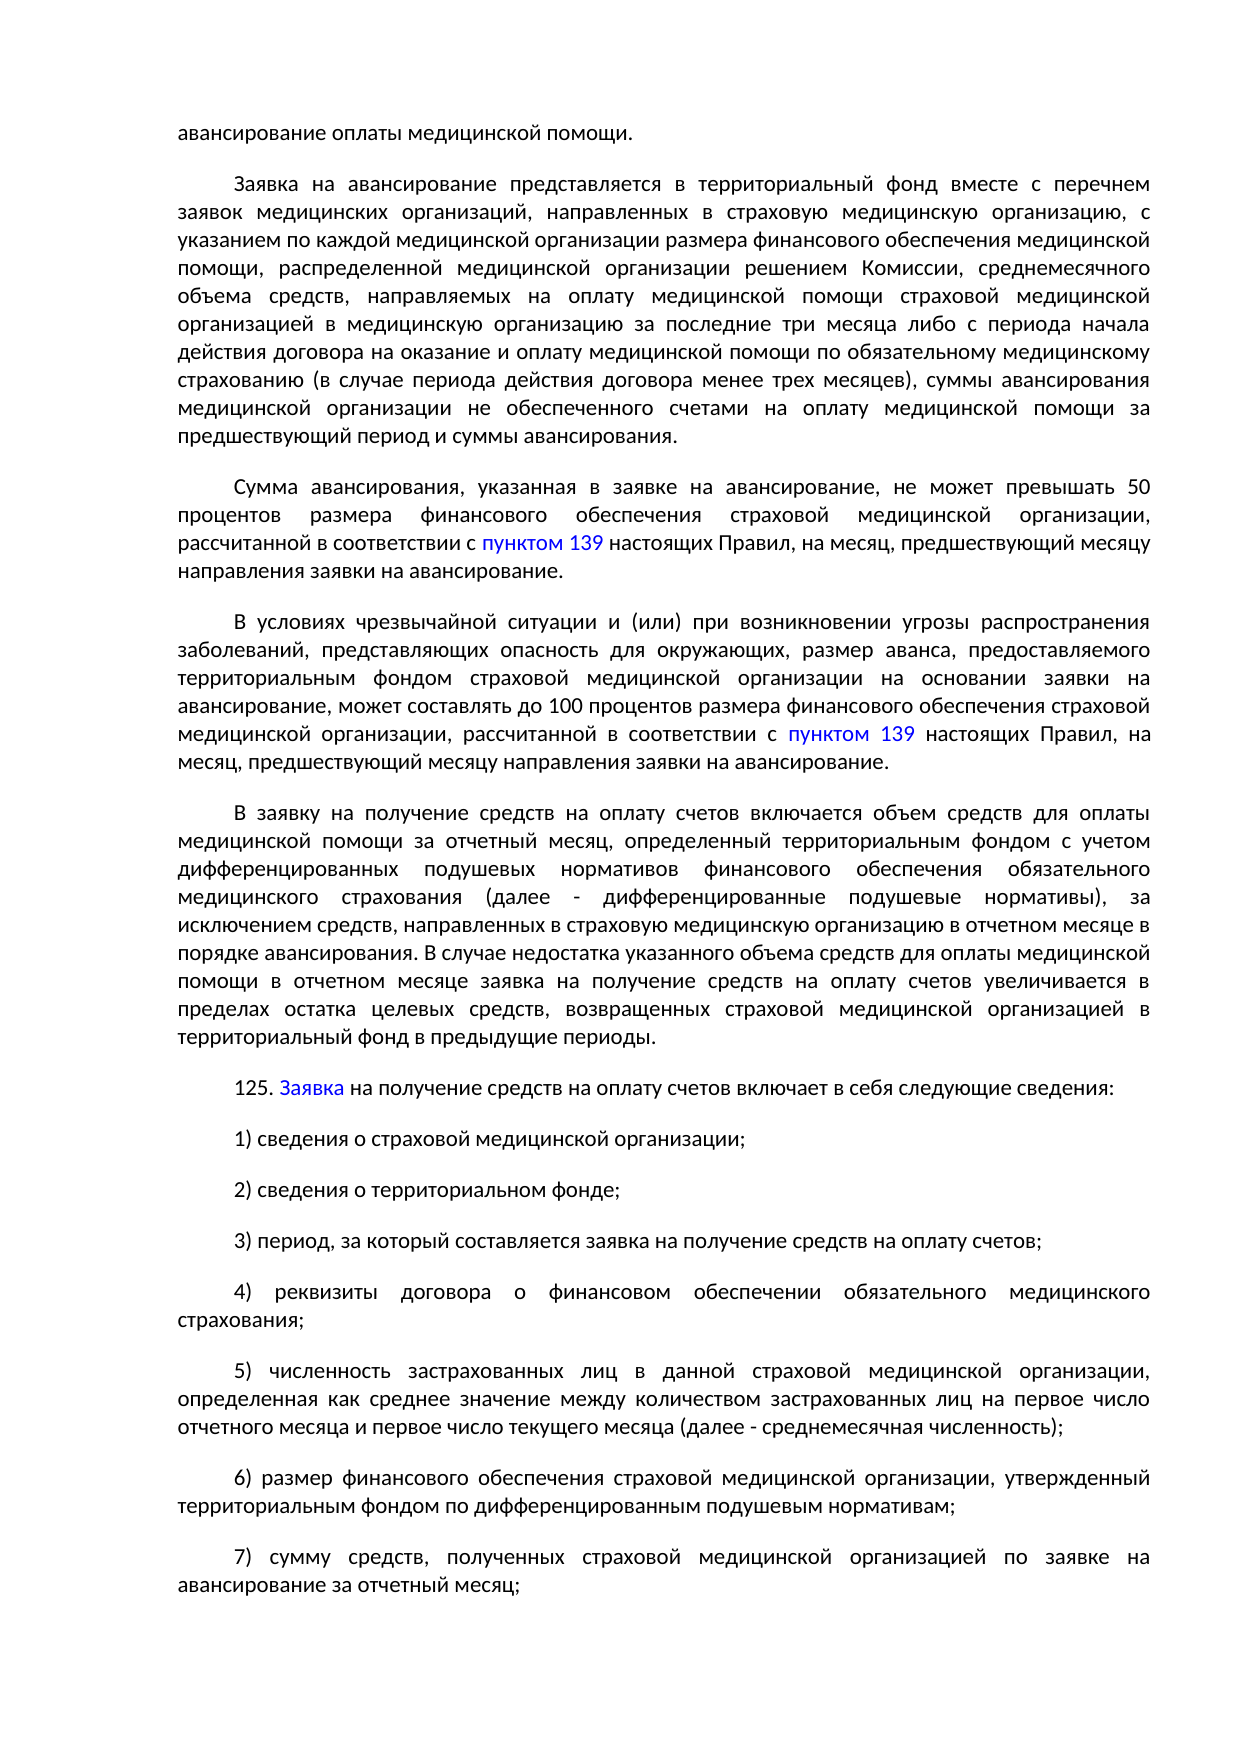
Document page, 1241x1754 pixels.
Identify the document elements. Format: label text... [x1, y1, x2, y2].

text 7) сумму средств, полученных страховой медицинской организацией по заявке на авансирование за отчетный месяц; [177, 1542, 1152, 1598]
text 3) период, за который составляется заявка на получение средств на оплату счетов; [177, 1226, 1152, 1254]
text 4) реквизиты договора о финансовом обеспечении обязательного медицинского страхования; [177, 1277, 1152, 1333]
text 6) размер финансового обеспечения страховой медицинской организации, утвержденный территориальным фондом по дифференцированным подушевым нормативам; [177, 1463, 1152, 1519]
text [177, 118, 1152, 146]
text 125. Заявка на получение средств на оплату счетов включает в себя следующие сведения: [177, 1073, 1152, 1101]
text В условиях чрезвычайной ситуации и (или) при возникновении угрозы распространения заболеваний, представляющих опасность для окружающих, размер аванса, предоставляемого территориальным фондом страховой медицинской организации на основании заявки на авансирование, может составлять до 100 процентов размера финансового обеспечения страховой медицинской организации, рассчитанной в соответствии с пунктом 139 настоящих Правил, на месяц, предшествующий месяцу направления заявки на авансирование. [177, 607, 1152, 775]
text Заявка на авансирование представляется в территориальный фонд вместе с перечнем заявок медицинских организаций, направленных в страховую медицинскую организацию, с указанием по каждой медицинской организации размера финансового обеспечения медицинской помощи, распределенной медицинской организации решением Комиссии, среднемесячного объема средств, направляемых на оплату медицинской помощи страховой медицинской организацией в медицинскую организацию за последние три месяца либо с периода начала действия договора на оказание и оплату медицинской помощи по обязательному медицинскому страхованию (в случае периода действия договора менее трех месяцев), суммы авансирования медицинской организации не обеспеченного счетами на оплату медицинской помощи за предшествующий период и суммы авансирования. [177, 169, 1152, 449]
text Сумма авансирования, указанная в заявке на авансирование, не может превышать 50 процентов размера финансового обеспечения страховой медицинской организации, рассчитанной в соответствии с пунктом 139 настоящих Правил, на месяц, предшествующий месяцу направления заявки на авансирование. [177, 472, 1152, 584]
text 5) численность застрахованных лиц в данной страховой медицинской организации, определенная как среднее значение между количеством застрахованных лиц на первое число отчетного месяца и первое число текущего месяца (далее - среднемесячная численность); [177, 1356, 1152, 1440]
text В заявку на получение средств на оплату счетов включается объем средств для оплаты медицинской помощи за отчетный месяц, определенный территориальным фондом с учетом дифференцированных подушевых нормативов финансового обеспечения обязательного медицинского страхования (далее - дифференцированные подушевые нормативы), за исключением средств, направленных в страховую медицинскую организацию в отчетном месяце в порядке авансирования. В случае недостатка указанного объема средств для оплаты медицинской помощи в отчетном месяце заявка на получение средств на оплату счетов увеличивается в пределах остатка целевых средств, возвращенных страховой медицинской организацией в территориальный фонд в предыдущие периоды. [177, 798, 1152, 1050]
text 2) сведения о территориальном фонде; [177, 1175, 1152, 1203]
text 1) сведения о страховой медицинской организации; [177, 1124, 1152, 1152]
